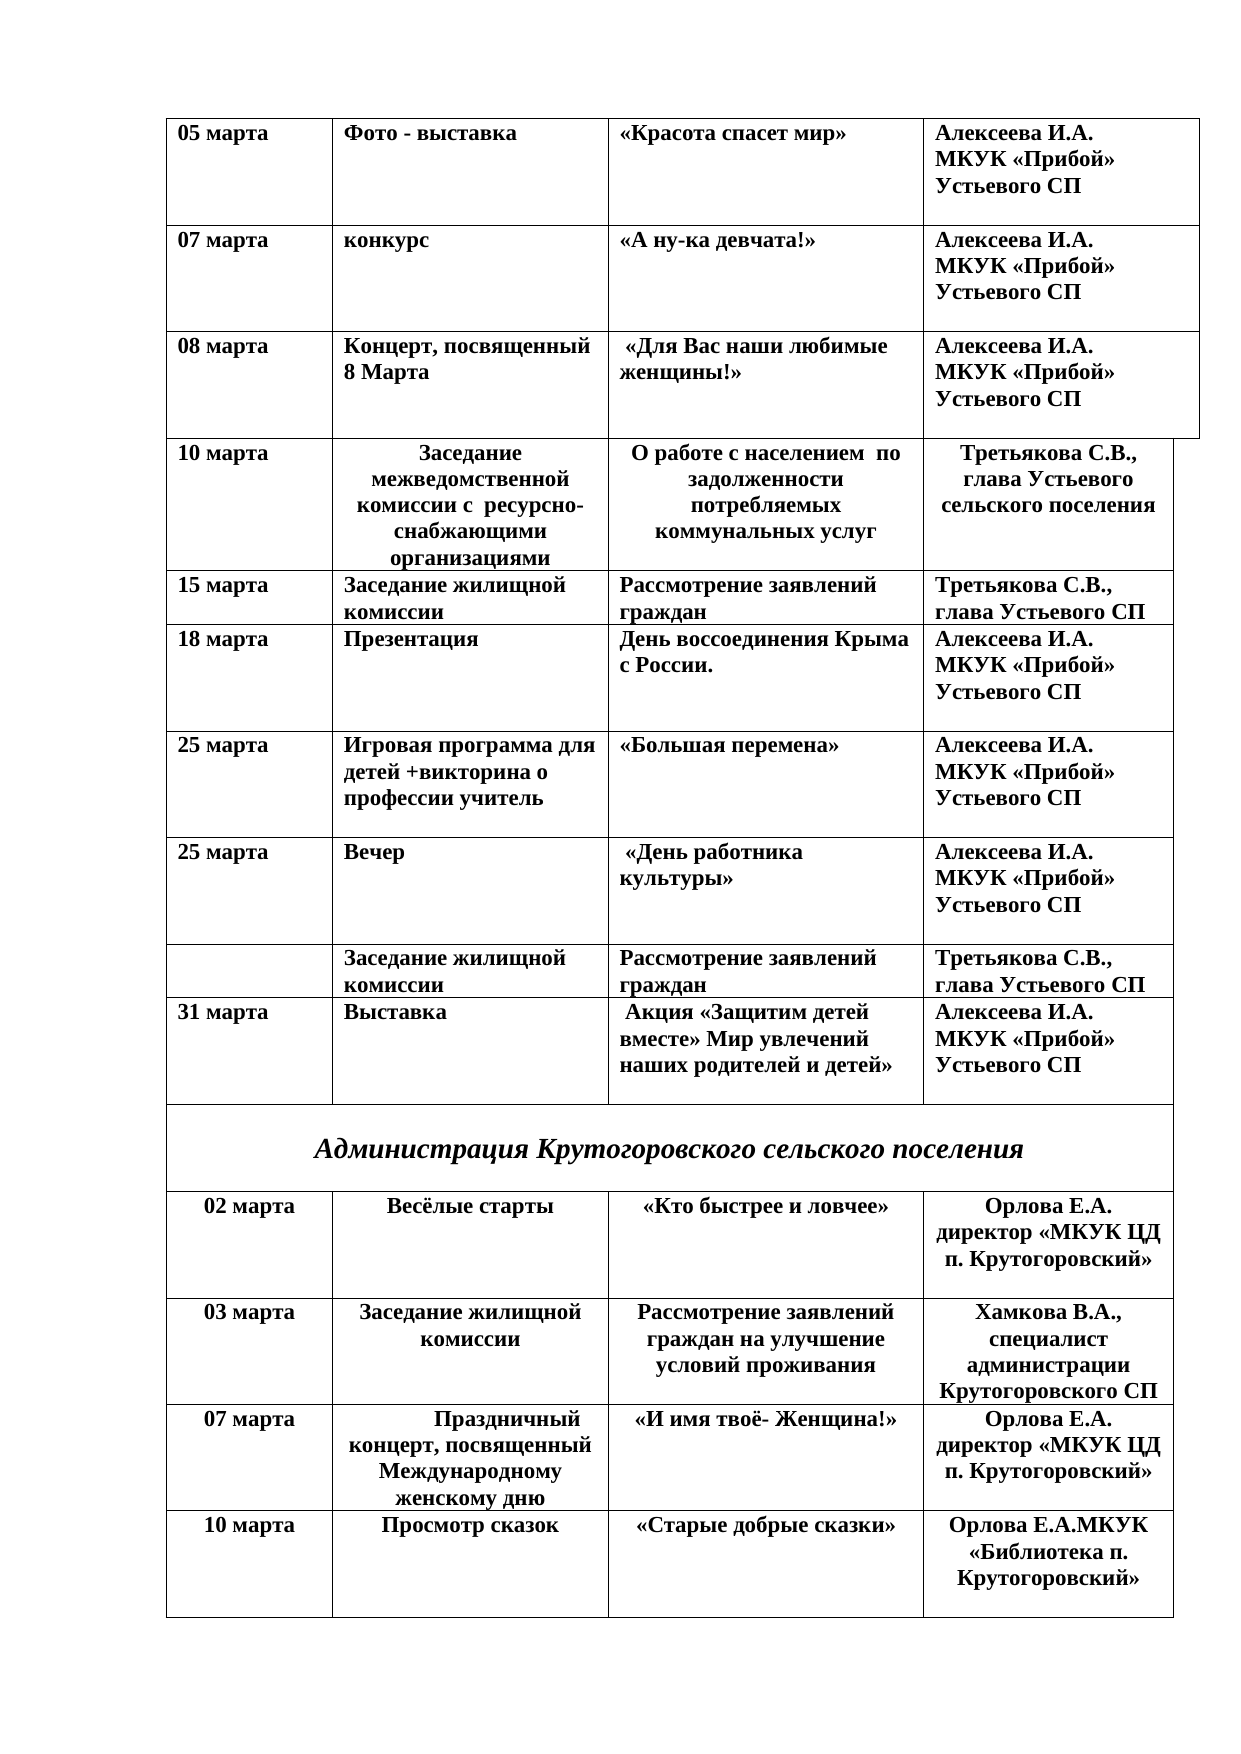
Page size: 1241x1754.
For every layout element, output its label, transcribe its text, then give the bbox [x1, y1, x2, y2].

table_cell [924, 1511, 1173, 1617]
table_cell 31 марта [167, 998, 332, 1104]
table_cell Заседание жилищной комиссии [333, 571, 608, 624]
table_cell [924, 226, 1199, 331]
table_cell «Для Вас наши любимые женщины!» [609, 332, 923, 437]
table_cell Заседание жилищной комиссии [333, 945, 608, 997]
table_cell 02 марта [167, 1192, 332, 1297]
table_cell О работе с населением по задолженности потребляемых коммунальных услуг [609, 439, 923, 570]
table_cell Рассмотрение заявлений граждан [609, 945, 923, 997]
table_cell Алексеева И.А. МКУК «Прибой» Устьевого СП [924, 998, 1173, 1104]
table_cell Праздничный концерт, посвященный Международному женскому дню [333, 1405, 608, 1510]
table_cell 18 марта [167, 625, 332, 731]
table_cell Презентация [333, 625, 608, 731]
table_cell Хамкова В.А., специалист администрации Крутогоровского СП [924, 1299, 1173, 1404]
table_cell Третьякова С.В., глава Устьевого СП [924, 571, 1173, 624]
table_cell 10 марта [167, 439, 332, 570]
table_cell 10 марта [167, 1511, 332, 1617]
table_cell «А ну-ка девчата!» [609, 226, 923, 331]
table_cell 25 марта [167, 732, 332, 837]
table_cell «Большая перемена» [609, 732, 923, 837]
table_cell 08 марта [167, 332, 332, 437]
table_cell Фото - выставка [333, 119, 608, 224]
table_cell Орлова Е.А. директор «МКУК ЦД п. Крутогоровский» [924, 1405, 1173, 1510]
table_cell 15 марта [167, 571, 332, 624]
table_cell «И имя твоё- Женщина!» [609, 1405, 923, 1510]
table_cell Заседание межведомственной комиссии с ресурсно-снабжающими организациями [333, 439, 608, 570]
table_cell «День работника культуры» [609, 838, 923, 943]
table_cell Алексеева И.А. МКУК «Прибой» Устьевого СП [924, 732, 1173, 837]
table_cell Просмотр сказок [333, 1511, 608, 1617]
table_cell Выставка [333, 998, 608, 1104]
table_cell Весёлые старты [333, 1192, 608, 1297]
table_cell Рассмотрение заявлений граждан на улучшение условий проживания [609, 1299, 923, 1404]
table_cell 05 марта [167, 119, 332, 224]
table_cell 25 марта [167, 838, 332, 943]
table_cell Третьякова С.В., глава Устьевого СП [924, 945, 1173, 997]
table_cell «Красота спасет мир» [609, 119, 923, 224]
table_cell День воссоединения Крыма с России. [609, 625, 923, 731]
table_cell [924, 119, 1199, 224]
table_cell Орлова Е.А. директор «МКУК ЦД п. Крутогоровский» [924, 1192, 1173, 1297]
table_cell «Кто быстрее и ловчее» [609, 1192, 923, 1297]
table_cell Администрация Крутогоровского сельского поселения [167, 1105, 1173, 1191]
table_cell Концерт, посвященный 8 Марта [333, 332, 608, 437]
table_cell Третьякова С.В., глава Устьевого сельского поселения [924, 439, 1173, 570]
table_cell Рассмотрение заявлений граждан [609, 571, 923, 624]
table_cell 03 марта [167, 1299, 332, 1404]
table_cell Акция «Защитим детей вместе» Мир увлечений наших родителей и детей» [609, 998, 923, 1104]
table_cell Алексеева И.А. МКУК «Прибой» Устьевого СП [924, 332, 1199, 437]
table_cell 07 марта [167, 1405, 332, 1510]
table_cell «Старые добрые сказки» [609, 1511, 923, 1617]
table_cell [167, 945, 332, 997]
table_cell Вечер [333, 838, 608, 943]
table_cell Алексеева И.А. МКУК «Прибой» Устьевого СП [924, 625, 1173, 731]
table_cell 07 марта [167, 226, 332, 331]
table_cell Заседание жилищной комиссии [333, 1299, 608, 1404]
table_cell Алексеева И.А. МКУК «Прибой» Устьевого СП [924, 838, 1173, 943]
table_cell Игровая программа для детей +викторина о профессии учитель [333, 732, 608, 837]
table_cell конкурс [333, 226, 608, 331]
